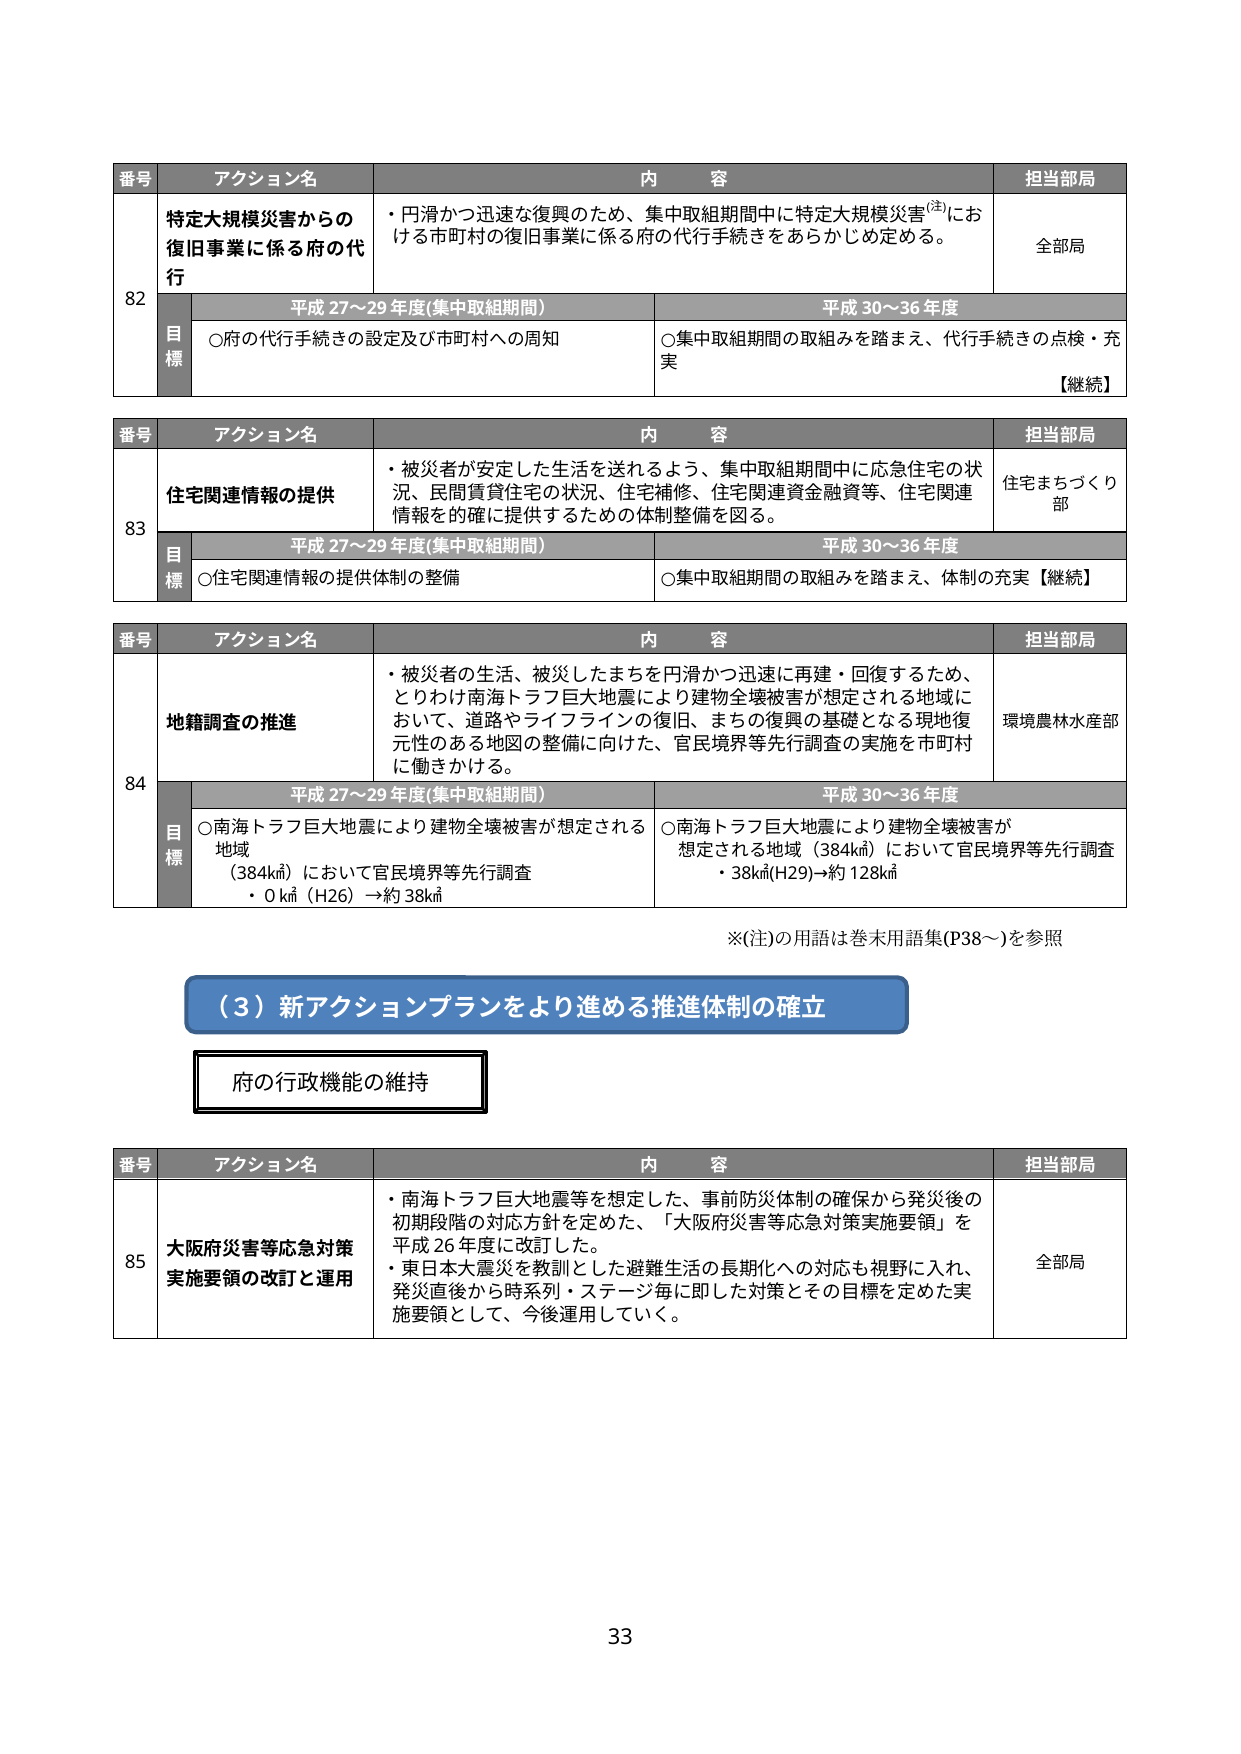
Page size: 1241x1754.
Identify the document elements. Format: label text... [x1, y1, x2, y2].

table_cell 83 [114, 449, 157, 601]
table_cell ○南海トラフ巨大地震により建物全壊被害が 想定される地域（384㎢）において官民境界等先行調査 ・38㎢(H29)→約128㎢ [655, 809, 1126, 907]
table_cell 目 標 [158, 782, 191, 907]
table_header アクション名 [158, 1149, 373, 1178]
table_cell 住宅まちづくり部 [994, 449, 1126, 531]
table_header アクション名 [158, 419, 373, 448]
table_cell 82 [114, 194, 157, 396]
table_cell 住宅関連情報の提供 [158, 449, 373, 531]
table_header 番号 [114, 1149, 157, 1178]
table_header 内 容 [374, 1149, 993, 1178]
table_cell ○集中取組期間の取組みを踏まえ、体制の充実【継続】 [655, 560, 1126, 601]
table_cell ○集中取組期間の取組みを踏まえ、代行手続きの点検・充実 【継続】 [655, 321, 1126, 396]
table_cell 大阪府災害等応急対策 実施要領の改訂と運用 [158, 1180, 373, 1338]
table_cell 平成30～36年度 [655, 533, 1126, 559]
table_cell 特定大規模災害からの 復旧事業に係る府の代行 [158, 194, 373, 293]
table_cell 全部局 [994, 1180, 1126, 1338]
table_cell 地籍調査の推進 [158, 654, 373, 781]
table_cell ・被災者が安定した生活を送れるよう、集中取組期間中に応急住宅の状況、民間賃貸住宅の状況、住宅補修、住宅関連資金融資等、住宅関連情報を的確に提供するための体制整備を図る。 [374, 449, 993, 531]
table_cell ・南海トラフ巨大地震等を想定した、事前防災体制の確保から発災後の初期段階の対応方針を定めた、「大阪府災害等応急対策実施要領」を平成26年度に改訂した。 ・東日本大震災を教訓とした避難生活の長期化への対応も視野に入れ、発災直後から時系列・ステージ毎に即した対策とその目標を定めた実施要領として、今後運用していく。 [374, 1180, 993, 1338]
table_cell 全部局 [994, 194, 1126, 293]
table_header 番号 [114, 624, 157, 653]
table_cell 84 [114, 654, 157, 907]
table_cell 平成27～29年度(集中取組期間） [192, 533, 654, 559]
table_header 内 容 [374, 419, 993, 448]
table_cell ○住宅関連情報の提供体制の整備 [192, 560, 654, 601]
table_cell ・被災者の生活、被災したまちを円滑かつ迅速に再建・回復するため、とりわけ南海トラフ巨大地震により建物全壊被害が想定される地域において、道路やライフラインの復旧、まちの復興の基礎となる現地復元性のある地図の整備に向けた、官民境界等先行調査の実施を市町村に働きかける。 [374, 654, 993, 781]
table_header 内 容 [374, 624, 993, 653]
table_header 担当部局 [994, 624, 1126, 653]
table_cell ○南海トラフ巨大地震により建物全壊被害が想定される地域 （384㎢）において官民境界等先行調査 ・０㎢（H26）→約38㎢ [192, 809, 654, 907]
table_cell 目 標 [158, 294, 191, 396]
table_header 番号 [114, 164, 157, 193]
table_header アクション名 [158, 624, 373, 653]
table_cell 平成27～29年度(集中取組期間） [192, 294, 654, 320]
table_header アクション名 [158, 164, 373, 193]
table_cell 平成27～29年度(集中取組期間） [192, 782, 654, 808]
table_header 担当部局 [994, 419, 1126, 448]
table_header 担当部局 [994, 164, 1126, 193]
table_cell 平成30～36年度 [655, 294, 1126, 320]
table_header 担当部局 [994, 1149, 1126, 1178]
table_cell ・円滑かつ迅速な復興のため、集中取組期間中に特定大規模災害(注)における市町村の復旧事業に係る府の代行手続きをあらかじめ定める。 [374, 194, 993, 293]
table_header 内 容 [374, 164, 993, 193]
table_cell 目 標 [158, 533, 191, 601]
table_cell 平成30～36年度 [655, 782, 1126, 808]
text ※(注)の用語は巻末用語集(P38～)を参照 [177, 928, 1063, 949]
table_cell 環境農林水産部 [994, 654, 1126, 781]
table_cell ○府の代行手続きの設定及び市町村への周知 [192, 321, 654, 396]
table_cell 85 [114, 1180, 157, 1338]
table_header 番号 [114, 419, 157, 448]
